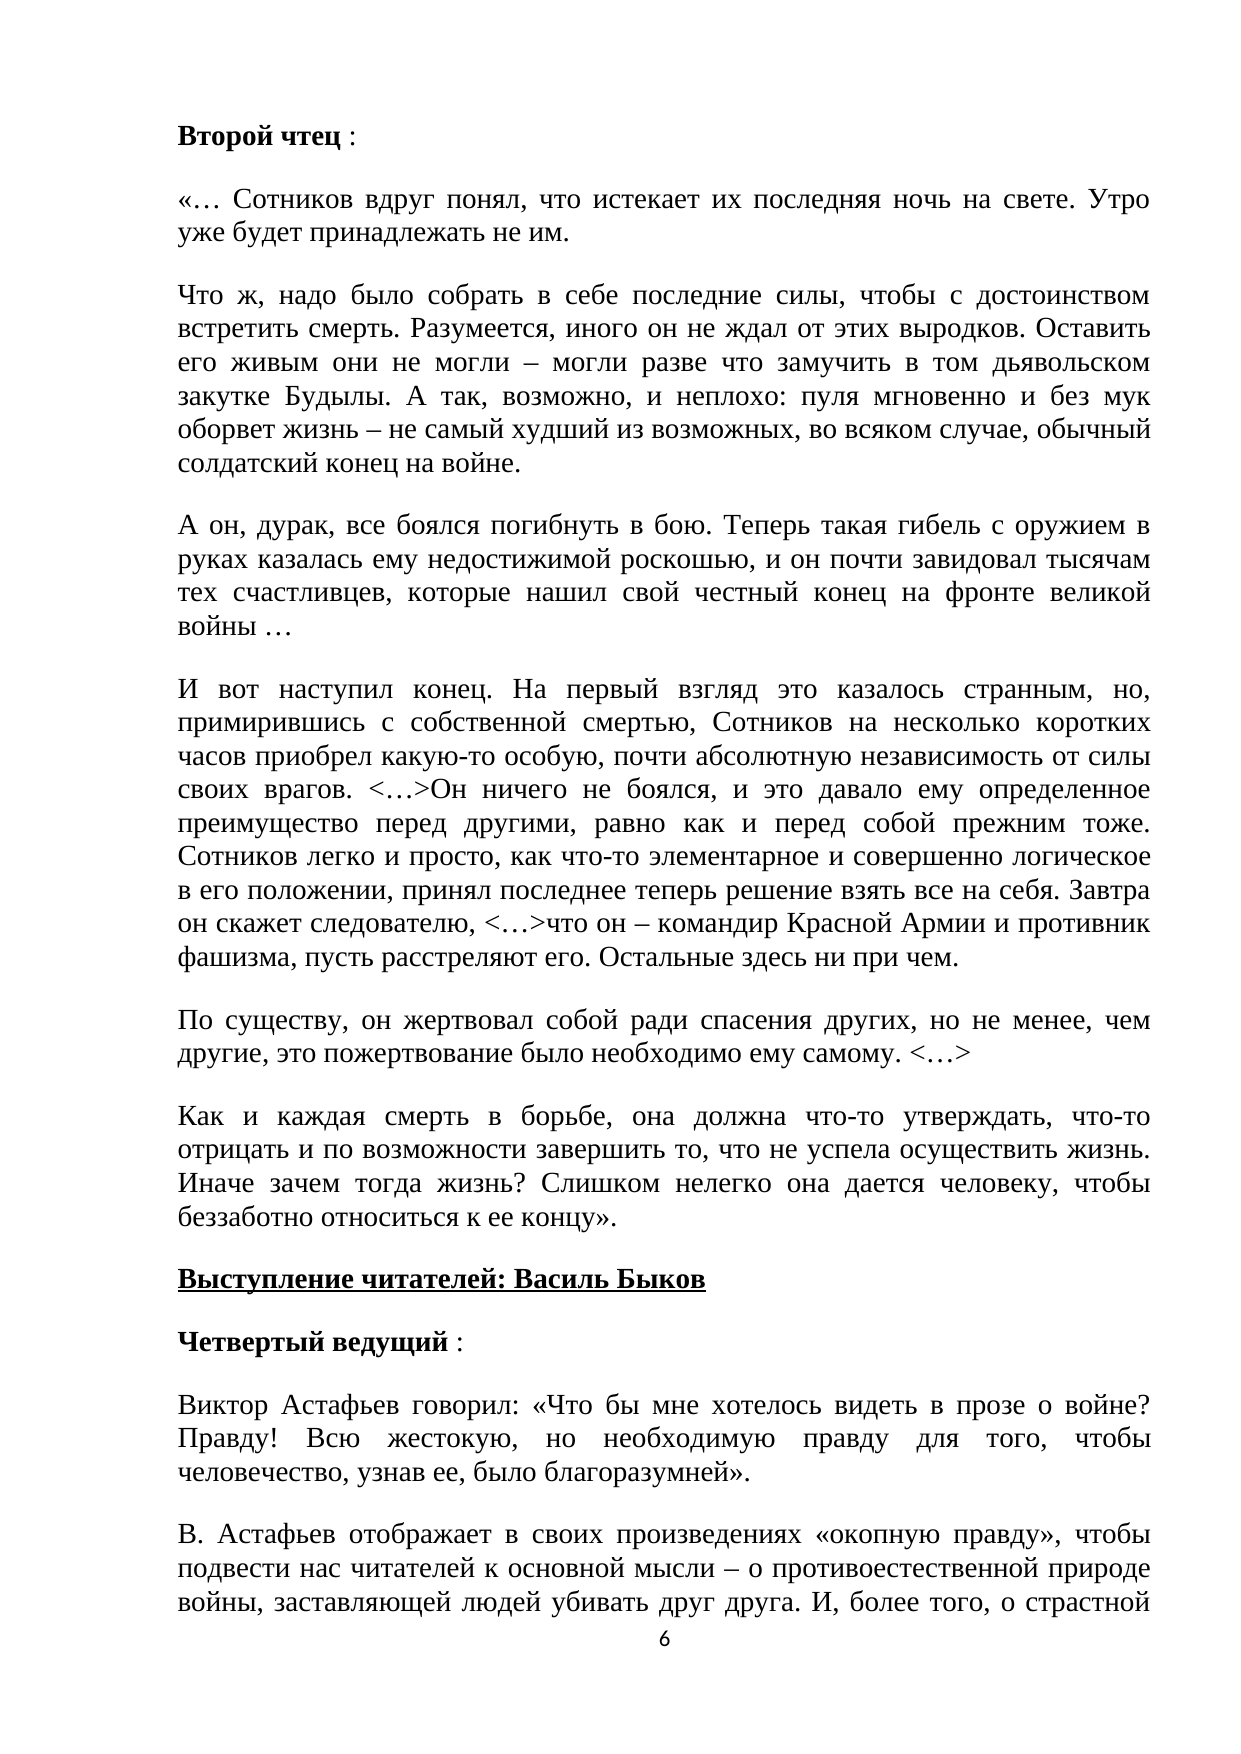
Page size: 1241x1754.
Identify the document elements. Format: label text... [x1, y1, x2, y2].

text Четвертый ведущий : [177, 1324, 1152, 1358]
text И вот наступил конец. На первый взгляд это казалось странным, но, примирившись с собственной смертью, Сотников на несколько коротких часов приобрел какую-то особую, почти абсолютную независимость от силы своих врагов. <…>Он ничего не боялся, и это давало ему определенное преимущество перед другими, равно как и перед собой прежним тоже. Сотников легко и просто, как что-то элементарное и совершенно логическое в его положении, принял последнее теперь решение взять все на себя. Завтра он скажет следователю, <…>что он – командир Красной Армии и противник фашизма, пусть расстреляют его. Остальные здесь ни при чем. [177, 671, 1152, 973]
text А он, дурак, все боялся погибнуть в бою. Теперь такая гибель с оружием в руках казалась ему недостижимой роскошью, и он почти завидовал тысячам тех счастливцев, которые нашил свой честный конец на фронте великой войны … [177, 507, 1152, 642]
text «… Сотников вдруг понял, что истекает их последняя ночь на свете. Утро уже будет принадлежать не им. [177, 181, 1152, 248]
text По существу, он жертвовал собой ради спасения других, но не менее, чем другие, это пожертвование было необходимо ему самому. <…> [177, 1002, 1152, 1069]
text Выступление читателей: Василь Быков [177, 1261, 1152, 1295]
text Как и каждая смерть в борьбе, она должна что-то утверждать, что-то отрицать и по возможности завершить то, что не успела осуществить жизнь. Иначе зачем тогда жизнь? Слишком нелегко она дается человеку, чтобы беззаботно относиться к ее концу». [177, 1098, 1152, 1232]
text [177, 1517, 1152, 1617]
text Что ж, надо было собрать в себе последние силы, чтобы с достоинством встретить смерть. Разумеется, иного он не ждал от этих выродков. Оставить его живым они не могли – могли разве что замучить в том дьявольском закутке Будылы. А так, возможно, и неплохо: пуля мгновенно и без мук оборвет жизнь – не самый худший из возможных, во всяком случае, обычный солдатский конец на войне. [177, 277, 1152, 478]
text Второй чтец : [177, 118, 1152, 152]
text Виктор Астафьев говорил: «Что бы мне хотелось видеть в прозе о войне? Правду! Всю жестокую, но необходимую правду для того, чтобы человечество, узнав ее, было благоразумней». [177, 1387, 1152, 1487]
